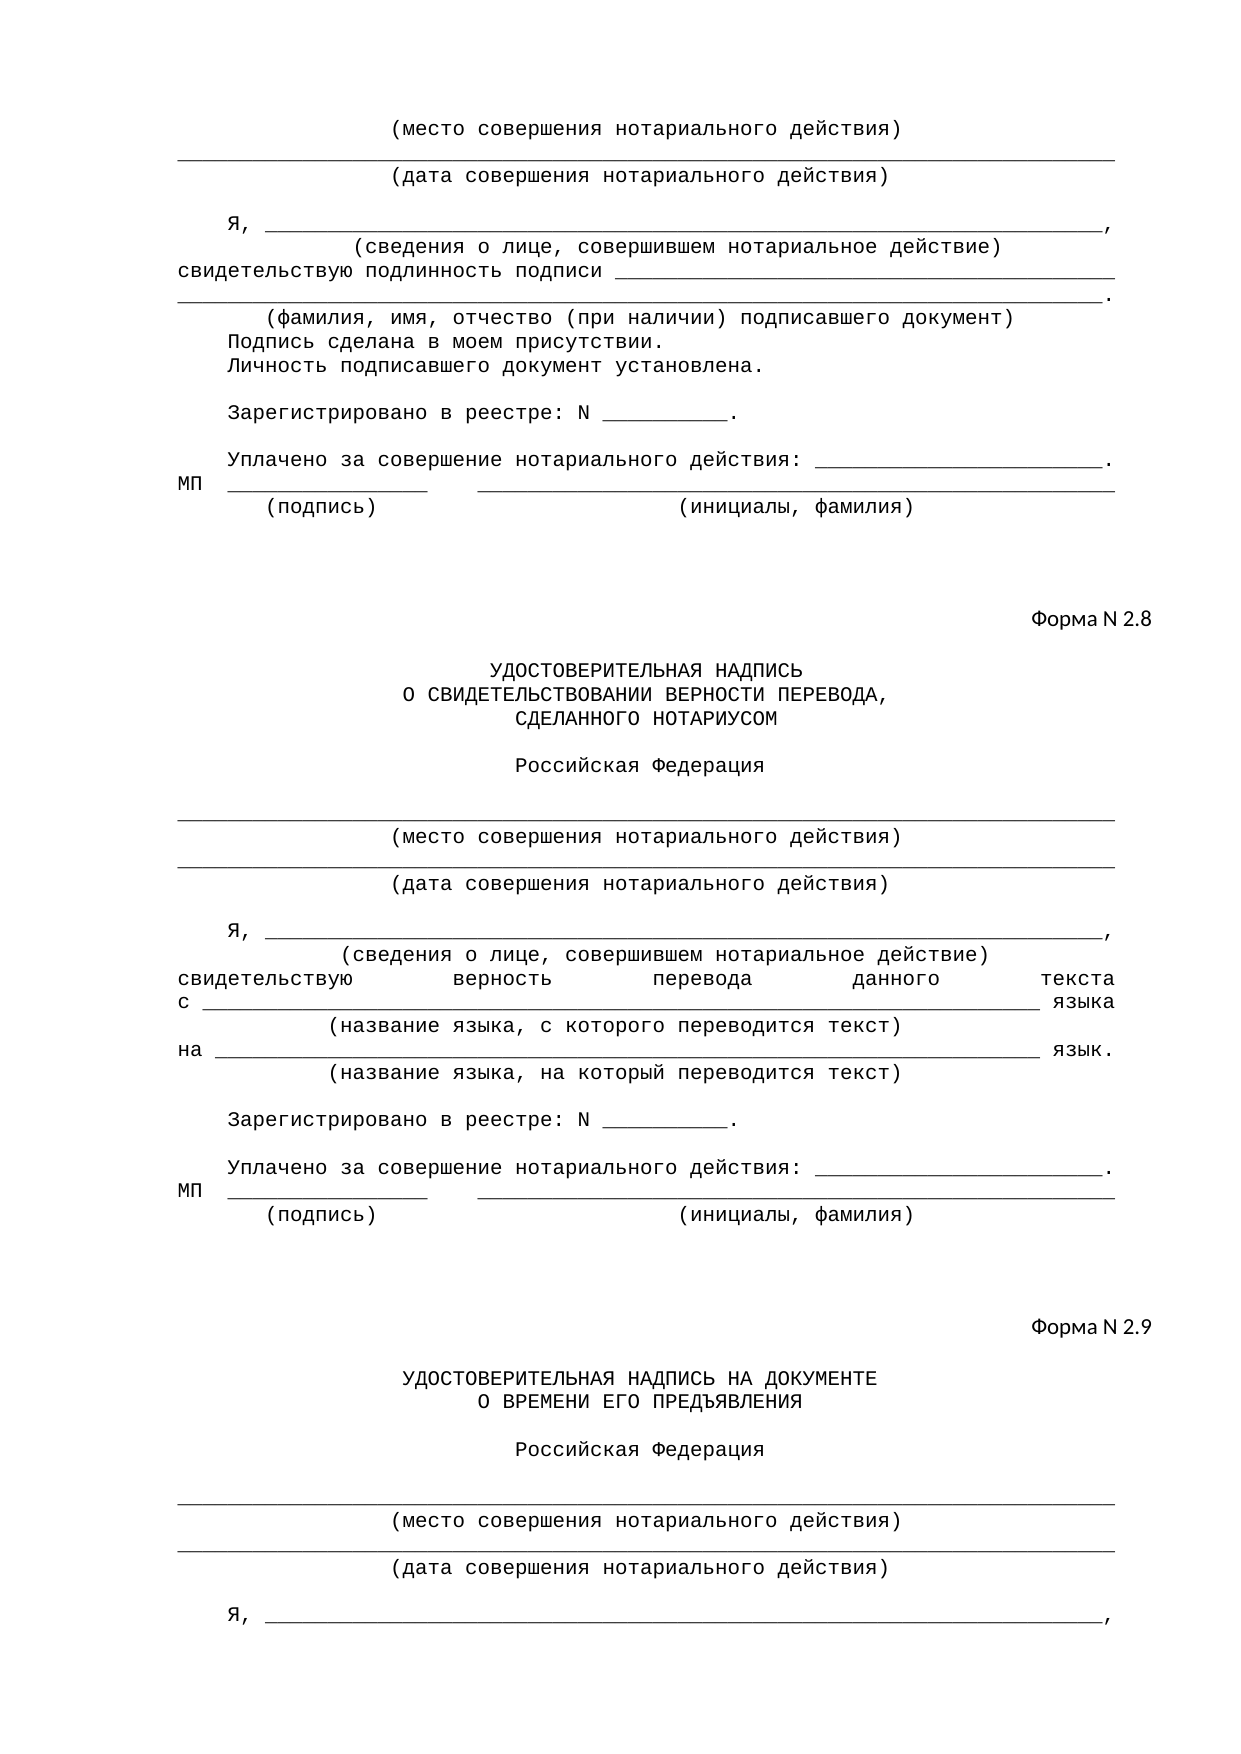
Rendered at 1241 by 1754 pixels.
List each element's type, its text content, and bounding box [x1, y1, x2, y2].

text Российская Федерация [177, 1439, 1152, 1462]
text Российская Федерация [177, 755, 1152, 778]
text Форма N 2.8 [177, 604, 1152, 632]
text на __________________________________________________________________ язык. [177, 1038, 1152, 1062]
text (место совершения нотариального действия) [177, 118, 1152, 142]
text (дата совершения нотариального действия) [177, 1557, 1152, 1581]
text ___________________________________________________________________________ [177, 1486, 1152, 1510]
text Я, ___________________________________________________________________, [177, 920, 1152, 944]
text свидетельствую верность перевода данного текста [177, 968, 1152, 991]
text УДОСТОВЕРИТЕЛЬНАЯ НАДПИСЬ [177, 660, 1152, 684]
text (подпись) (инициалы, фамилия) [177, 1204, 1152, 1228]
text Подпись сделана в моем присутствии. [177, 331, 1152, 354]
text Уплачено за совершение нотариального действия: _______________________. [177, 449, 1152, 473]
text (название языка, на который переводится текст) [177, 1062, 1152, 1086]
text (дата совершения нотариального действия) [177, 165, 1152, 189]
text Форма N 2.9 [177, 1312, 1152, 1340]
text __________________________________________________________________________. [177, 284, 1152, 307]
text Я, ___________________________________________________________________, [177, 1604, 1152, 1628]
text Зарегистрировано в реестре: N __________. [177, 1109, 1152, 1133]
text МП ________________ ___________________________________________________ [177, 473, 1152, 496]
text О ВРЕМЕНИ ЕГО ПРЕДЪЯВЛЕНИЯ [177, 1391, 1152, 1415]
text (место совершения нотариального действия) [177, 1510, 1152, 1533]
text Уплачено за совершение нотариального действия: _______________________. [177, 1157, 1152, 1180]
text Зарегистрировано в реестре: N __________. [177, 402, 1152, 426]
text (фамилия, имя, отчество (при наличии) подписавшего документ) [177, 307, 1152, 331]
text СДЕЛАННОГО НОТАРИУСОМ [177, 707, 1152, 731]
text ___________________________________________________________________________ [177, 849, 1152, 873]
text с ___________________________________________________________________ языка [177, 991, 1152, 1015]
text (подпись) (инициалы, фамилия) [177, 496, 1152, 520]
text (сведения о лице, совершившем нотариальное действие) [177, 944, 1152, 968]
text свидетельствую подлинность подписи ________________________________________ [177, 260, 1152, 284]
text Личность подписавшего документ установлена. [177, 354, 1152, 378]
text О СВИДЕТЕЛЬСТВОВАНИИ ВЕРНОСТИ ПЕРЕВОДА, [177, 684, 1152, 707]
text МП ________________ ___________________________________________________ [177, 1180, 1152, 1204]
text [177, 142, 1152, 165]
text (название языка, с которого переводится текст) [177, 1015, 1152, 1038]
text Я, ___________________________________________________________________, [177, 213, 1152, 236]
text ___________________________________________________________________________ [177, 1533, 1152, 1557]
text ___________________________________________________________________________ [177, 802, 1152, 826]
text (сведения о лице, совершившем нотариальное действие) [177, 236, 1152, 260]
text (место совершения нотариального действия) [177, 826, 1152, 849]
text (дата совершения нотариального действия) [177, 873, 1152, 897]
text УДОСТОВЕРИТЕЛЬНАЯ НАДПИСЬ НА ДОКУМЕНТЕ [177, 1368, 1152, 1391]
